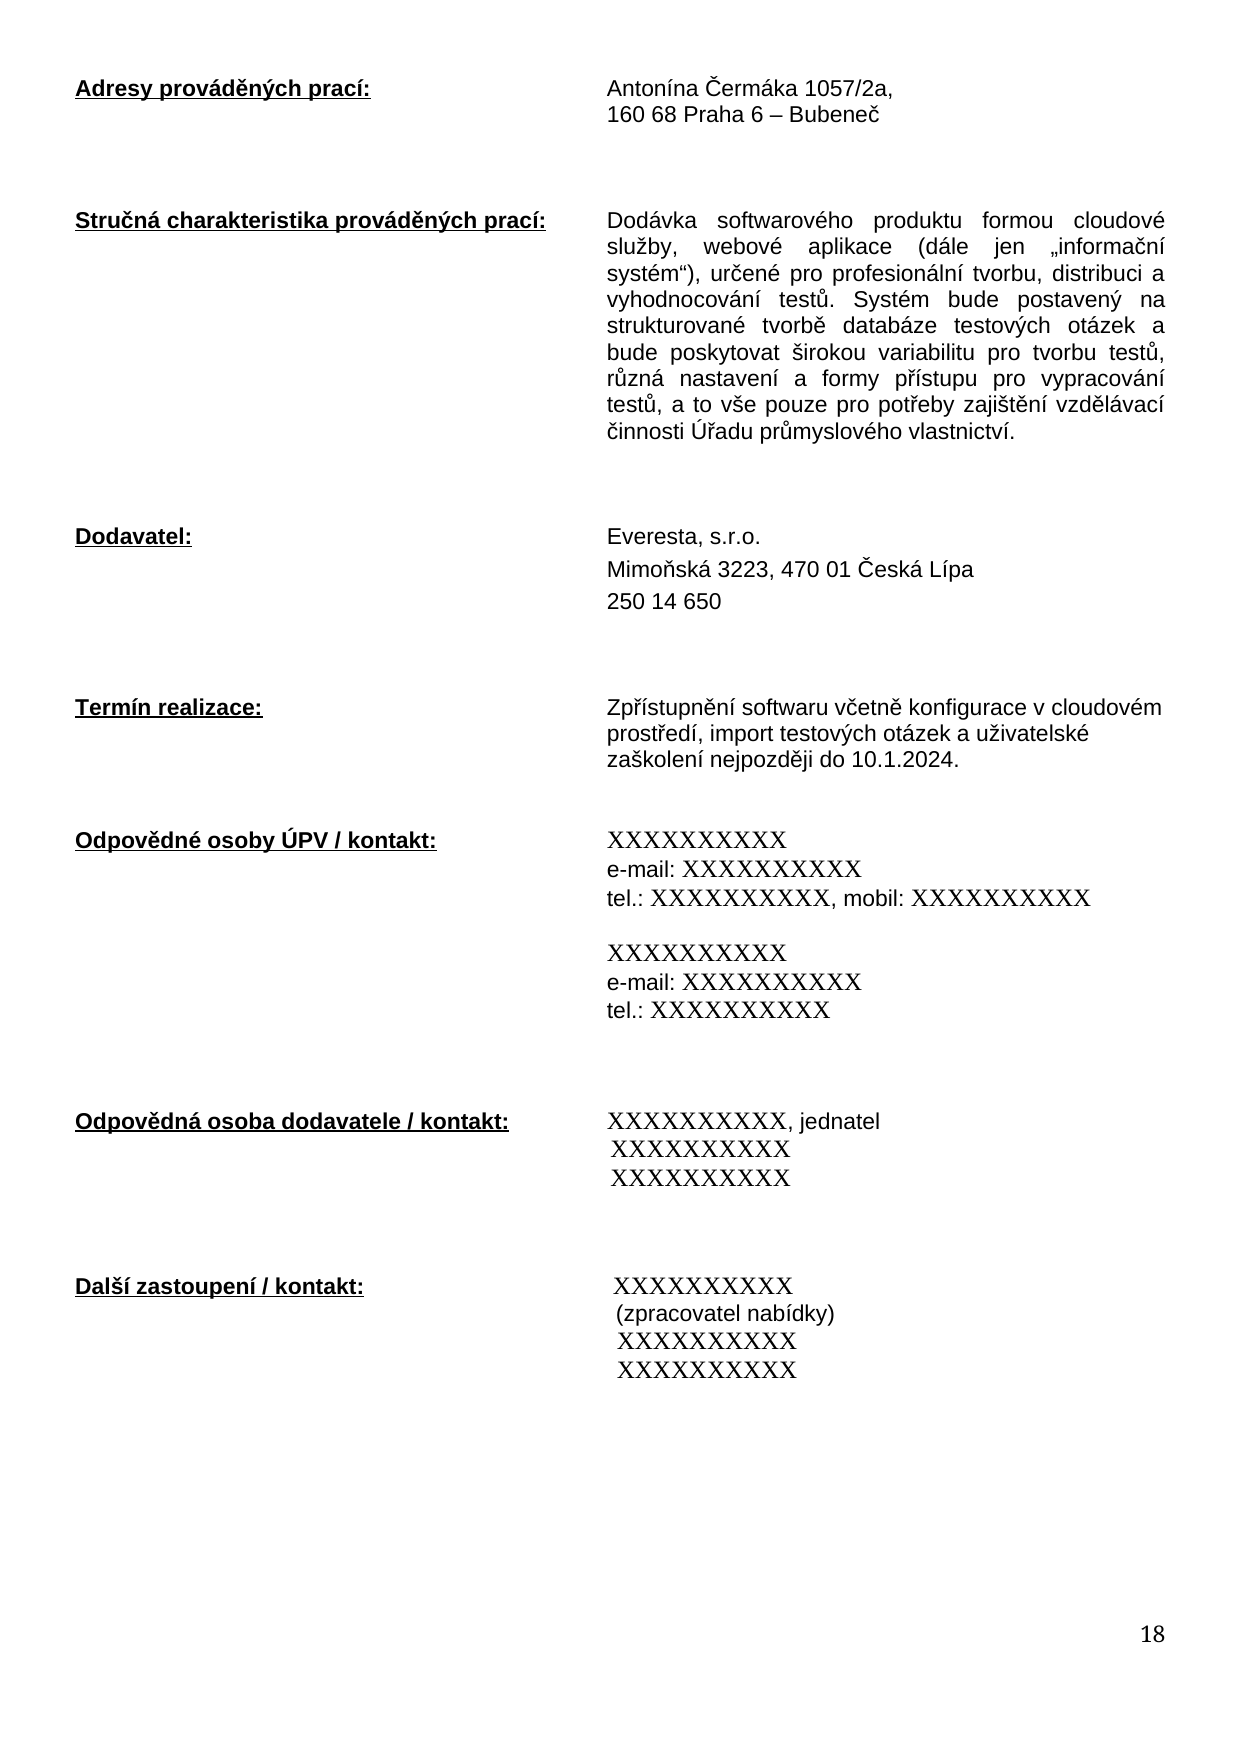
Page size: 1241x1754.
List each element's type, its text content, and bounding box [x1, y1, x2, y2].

text XXXXXXXXXX [75, 1326, 1165, 1355]
text Dodavatel: Everesta, s.r.o. [75, 523, 1165, 549]
text e-mail: XXXXXXXXXX [0, 967, 1165, 996]
text Termín realizace: Zpřístupnění softwaru včetně konfigurace v cloudovém prostředí, import testových otázek a uživatelské zaškolení nejpozději do 10.1.2024. [75, 694, 1165, 773]
text Adresy prováděných prací: Antonína Čermáka 1057/2a, [75, 75, 1165, 101]
text Odpovědná osoba dodavatele / kontakt: XXXXXXXXXX, jednatel [75, 1106, 1165, 1134]
text XXXXXXXXXX [75, 1134, 1165, 1163]
text XXXXXXXXXX [75, 1163, 1165, 1192]
text Další zastoupení / kontakt: XXXXXXXXXX [75, 1271, 1165, 1300]
text e-mail: XXXXXXXXXX [75, 854, 1165, 883]
text Stručná charakteristika prováděných prací: Dodávka softwarového produktu formou cloudové služby, webové aplikace (dále jen „informační systém“), určené pro profesionální tvorbu, distribuci a vyhodnocování testů. Systém bude postavený na strukturované tvorbě databáze testových otázek a bude poskytovat širokou variabilitu pro tvorbu testů, různá nastavení a formy přístupu pro vypracování testů, a to vše pouze pro potřeby zajištění vzdělávací činnosti Úřadu průmyslového vlastnictví. [75, 207, 1165, 444]
text (zpracovatel nabídky) [75, 1300, 1165, 1326]
text tel.: XXXXXXXXXX [75, 996, 1165, 1024]
text XXXXXXXXXX [75, 938, 1165, 967]
text tel.: XXXXXXXXXX, mobil: XXXXXXXXXX [75, 883, 1165, 912]
text 160 68 Praha 6 – Bubeneč [75, 101, 1165, 128]
text Mimoňská 3223, 470 01 Česká Lípa [75, 556, 1165, 582]
text Odpovědné osoby ÚPV / kontakt: XXXXXXXXXX [75, 825, 1165, 854]
text 250 14 650 [75, 588, 1165, 614]
text XXXXXXXXXX [75, 1355, 1165, 1384]
